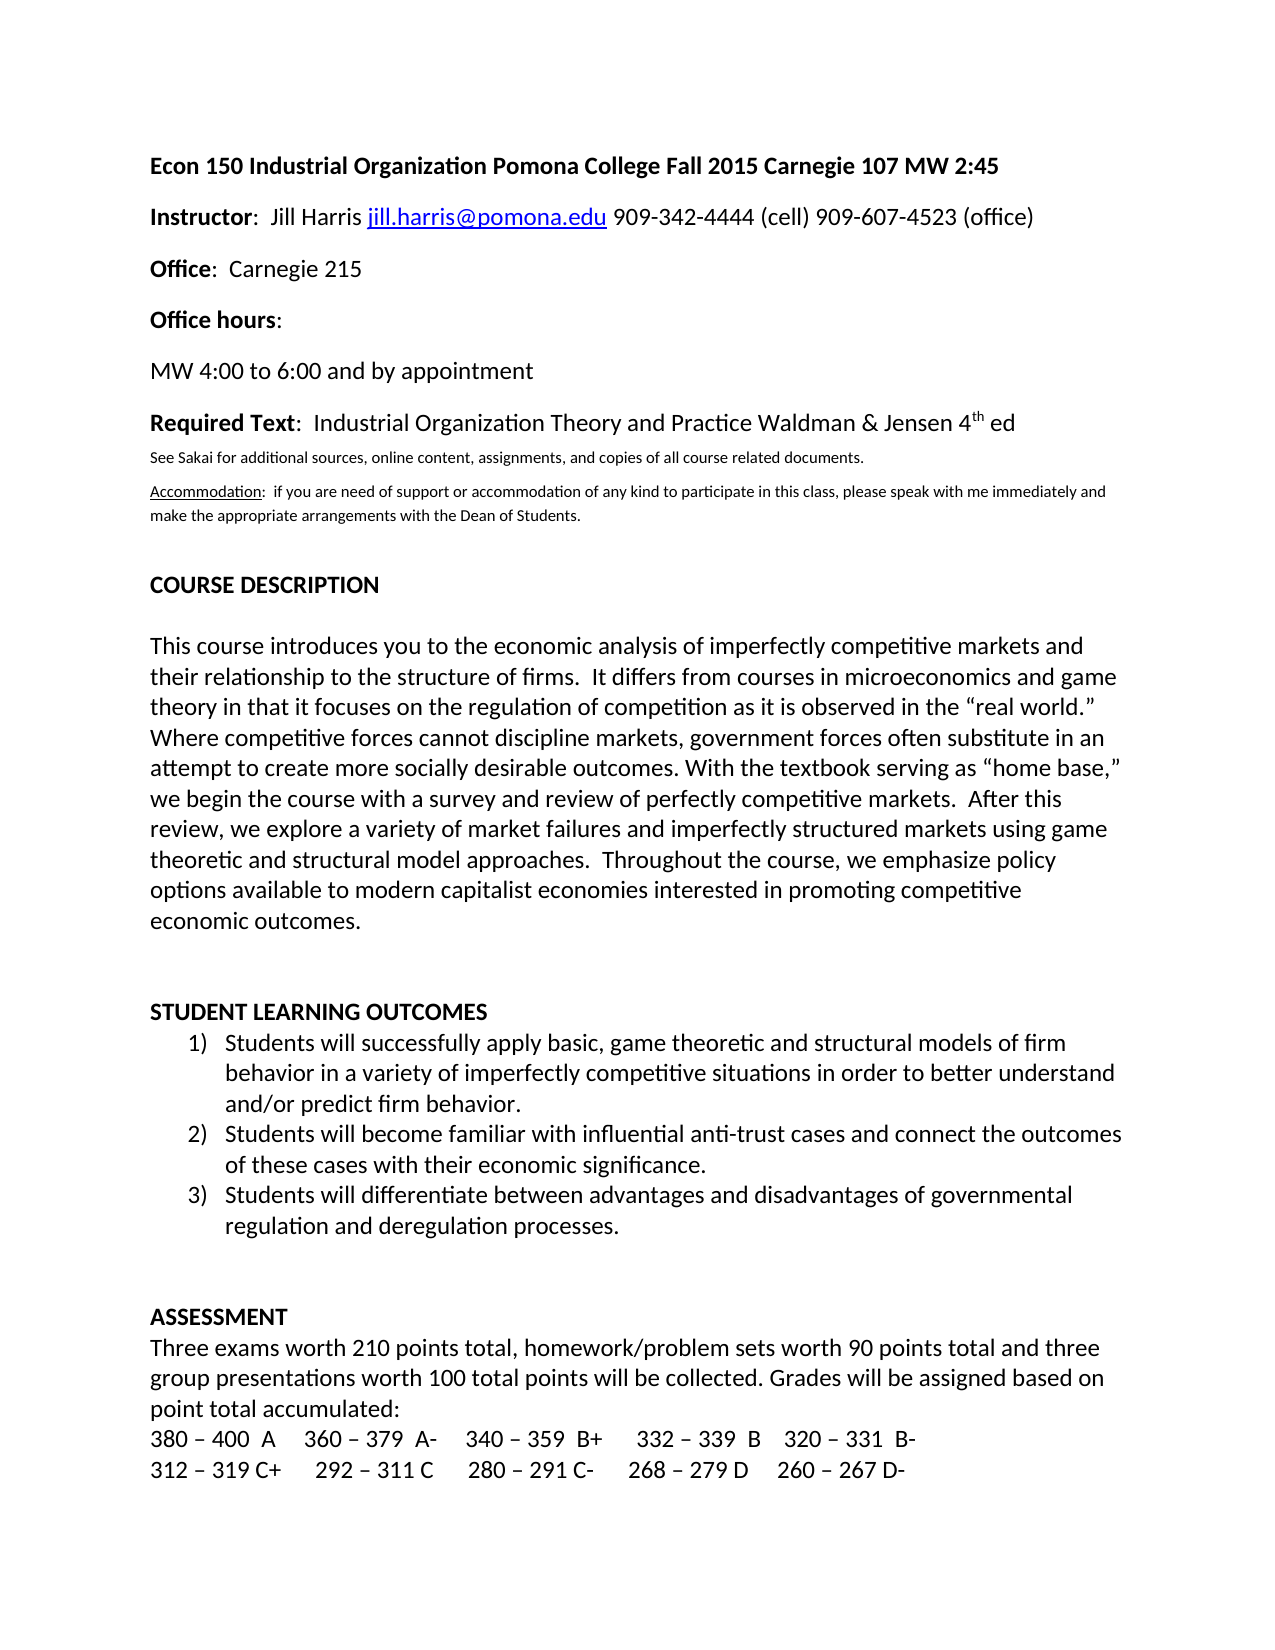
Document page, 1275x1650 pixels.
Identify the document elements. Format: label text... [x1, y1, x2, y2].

text STUDENT LEARNING OUTCOMES [150, 996, 1125, 1027]
text This course introduces you to the economic analysis of imperfectly competitive markets and their relationship to the structure of firms. It differs from courses in microeconomics and game theory in that it focuses on the regulation of competition as it is observed in the “real world.” Where competitive forces cannot discipline markets, government forces often substitute in an attempt to create more socially desirable outcomes. With the textbook serving as “home base,” we begin the course with a survey and review of perfectly competitive markets. After this review, we explore a variety of market failures and imperfectly structured markets using game theoretic and structural model approaches. Throughout the course, we emphasize policy options available to modern capitalist economies interested in promoting competitive economic outcomes. [150, 630, 1125, 935]
text 312 – 319 C+ 292 – 311 C 280 – 291 C- 268 – 279 D 260 – 267 D- [150, 1454, 1125, 1485]
text Three exams worth 210 points total, homework/problem sets worth 90 points total and three group presentations worth 100 total points will be collected. Grades will be assigned based on point total accumulated: [150, 1332, 1125, 1424]
text ASSESSMENT [150, 1302, 1125, 1332]
text Office hours: [150, 304, 1125, 334]
text Instructor: Jill Harris jill.harris@pomona.edu 909-342-4444 (cell) 909-607-4523 (office) [150, 201, 1125, 232]
text See Sakai for additional sources, online content, assignments, and copies of all course related documents. [150, 448, 1125, 468]
text COURSE DESCRIPTION [150, 569, 1125, 599]
text Required Text: Industrial Organization Theory and Practice Waldman & Jensen 4th ed [150, 407, 1125, 437]
text Accommodation: if you are need of support or accommodation of any kind to participate in this class, please speak with me immediately and make the appropriate arrangements with the Dean of Students. [150, 481, 1125, 525]
list Students will differentiate between advantages and disadvantages of governmental regulation and deregulation processes. [187, 1179, 1125, 1241]
list Students will become familiar with influential anti-trust cases and connect the outcomes of these cases with their economic significance. [187, 1118, 1125, 1179]
text MW 4:00 to 6:00 and by appointment [150, 355, 1125, 386]
text 380 – 400 A 360 – 379 A- 340 – 359 B+ 332 – 339 B 320 – 331 B- [150, 1424, 1125, 1454]
text Econ 150 Industrial Organization Pomona College Fall 2015 Carnegie 107 MW 2:45 [150, 150, 1125, 181]
text Office: Carnegie 215 [150, 253, 1125, 283]
list Students will successfully apply basic, game theoretic and structural models of firm behavior in a variety of imperfectly competitive situations in order to better understand and/or predict firm behavior. [187, 1027, 1125, 1118]
